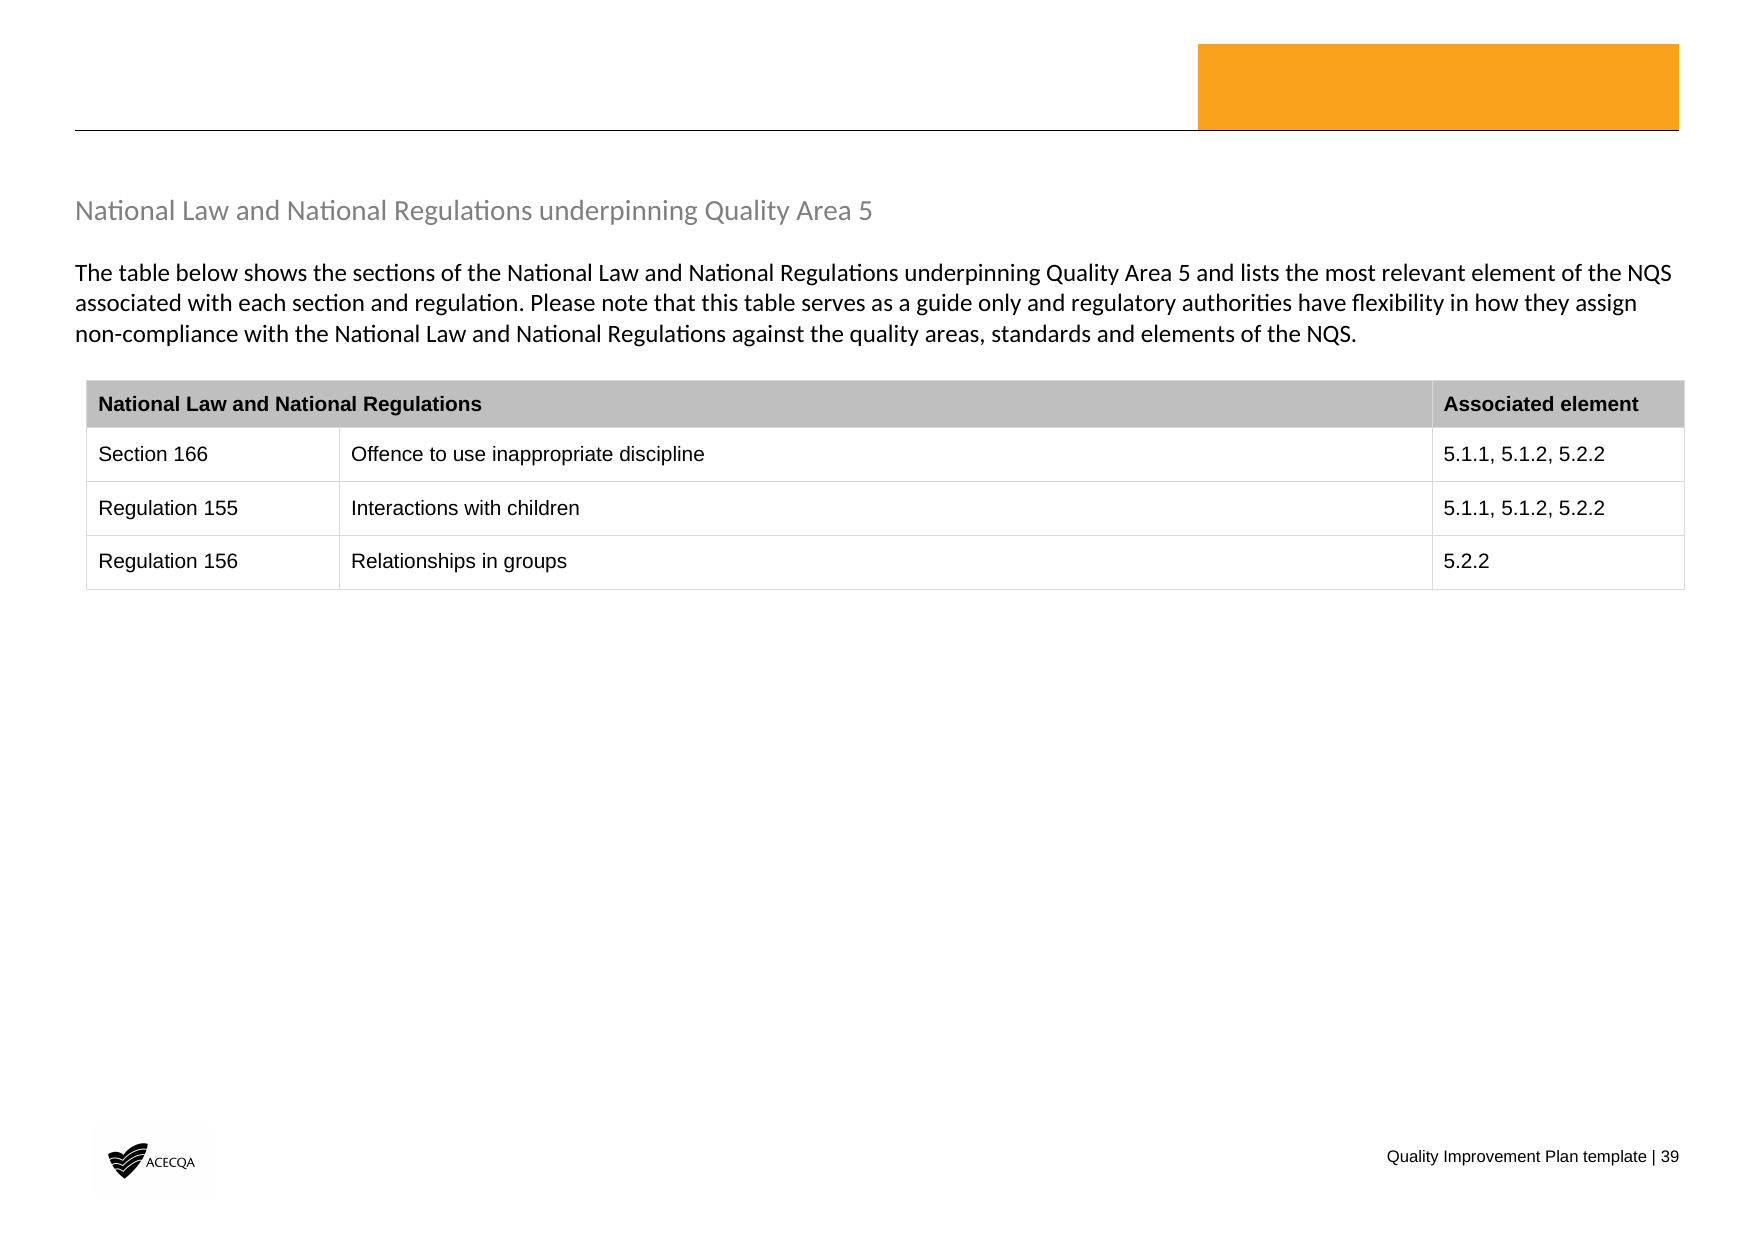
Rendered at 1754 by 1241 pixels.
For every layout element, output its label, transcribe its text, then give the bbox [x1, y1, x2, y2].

text The table below shows the sections of the National Law and National Regulations underpinning Quality Area 5 and lists the most relevant element of the NQS associated with each section and regulation. Please note that this table serves as a guide only and regulatory authorities have flexibility in how they assign non-compliance with the National Law and National Regulations against the quality areas, standards and elements of the NQS. [75, 257, 1679, 348]
picture [91, 1126, 216, 1196]
table_cell Relationships in groups [340, 536, 1432, 588]
table_cell Offence to use inappropriate discipline [340, 428, 1432, 481]
table_header Associated element [1433, 381, 1684, 427]
table_cell Section 166 [87, 428, 339, 481]
table_header National Law and National Regulations [87, 381, 1432, 427]
text National Law and National Regulations underpinning Quality Area 5 [75, 192, 1679, 227]
table_cell Regulation 155 [87, 482, 339, 535]
table_cell 5.2.2 [1433, 536, 1684, 588]
table_cell Regulation 156 [87, 536, 339, 588]
table_cell Interactions with children [340, 482, 1432, 535]
table_cell 5.1.1, 5.1.2, 5.2.2 [1433, 428, 1684, 481]
table_cell 5.1.1, 5.1.2, 5.2.2 [1433, 482, 1684, 535]
